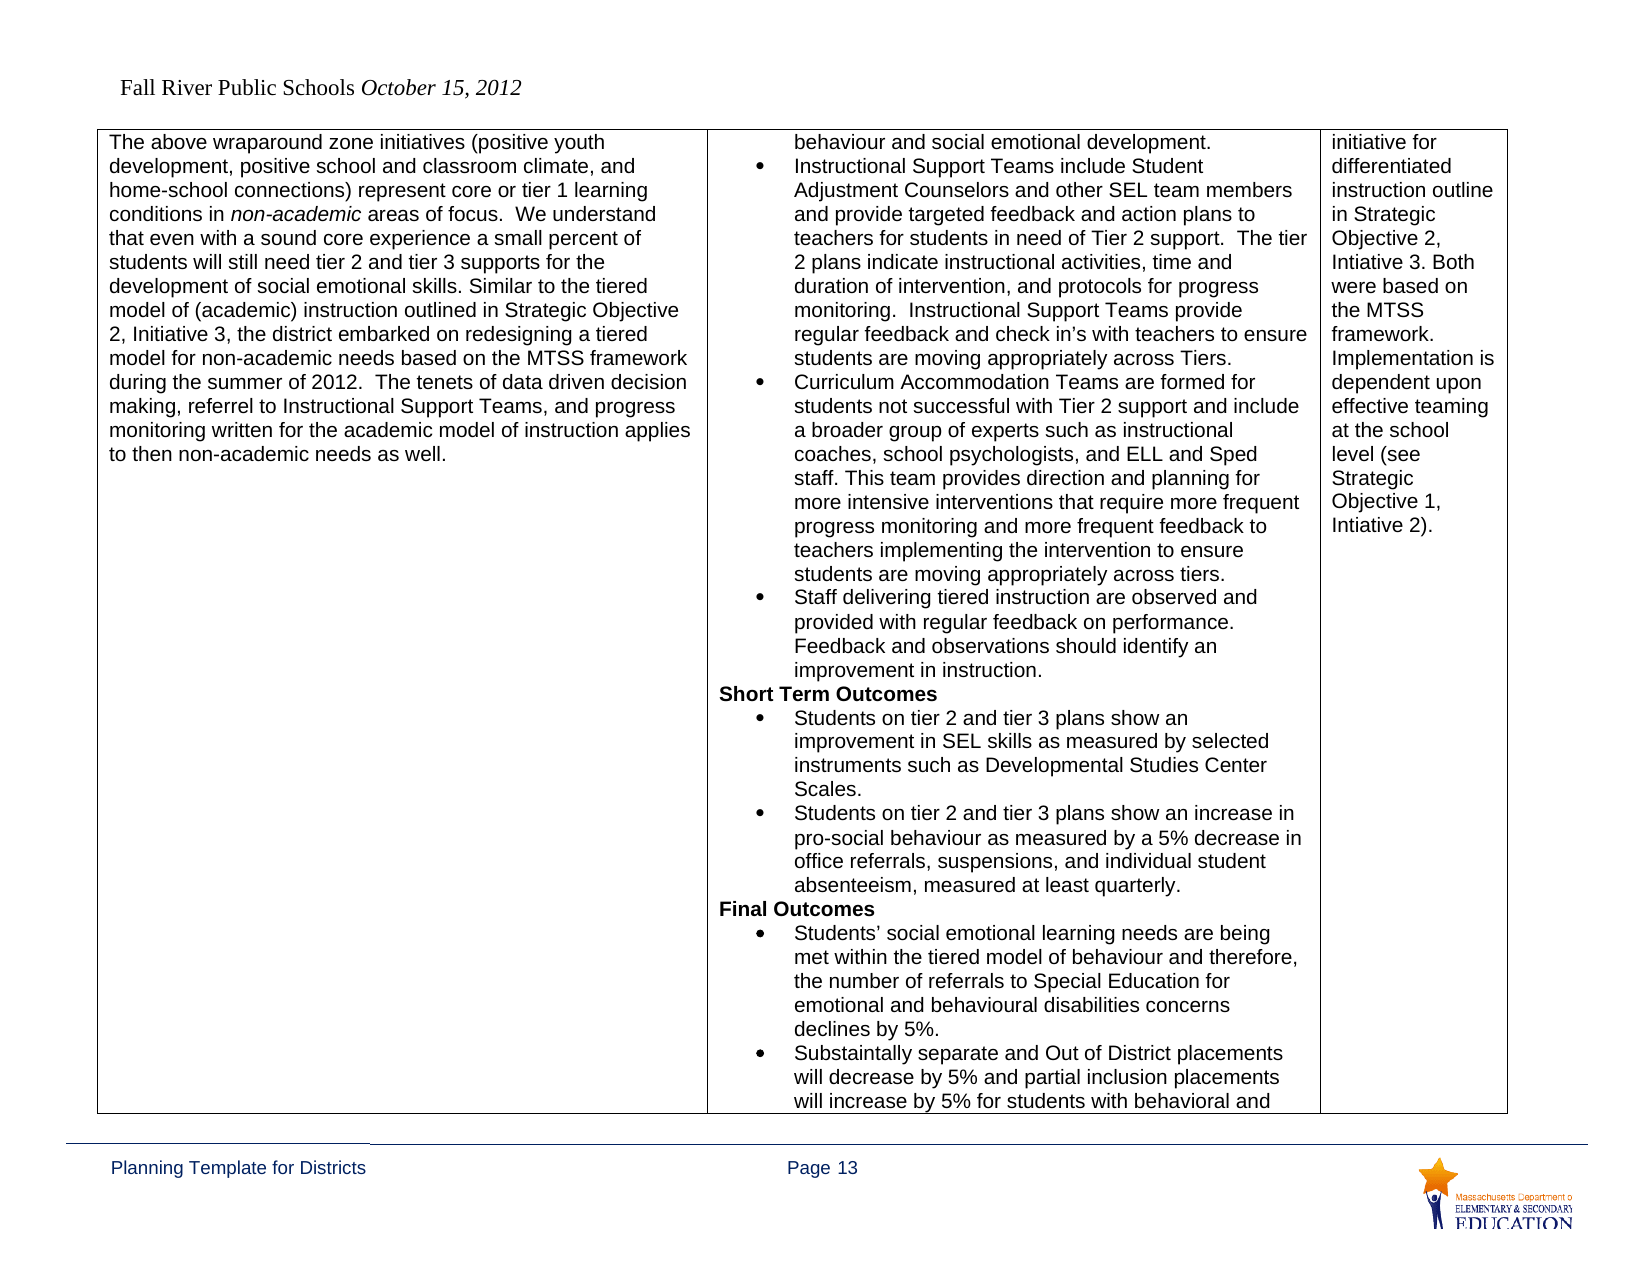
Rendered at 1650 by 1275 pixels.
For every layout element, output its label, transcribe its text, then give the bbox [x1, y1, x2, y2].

picture [1418, 1157, 1573, 1229]
